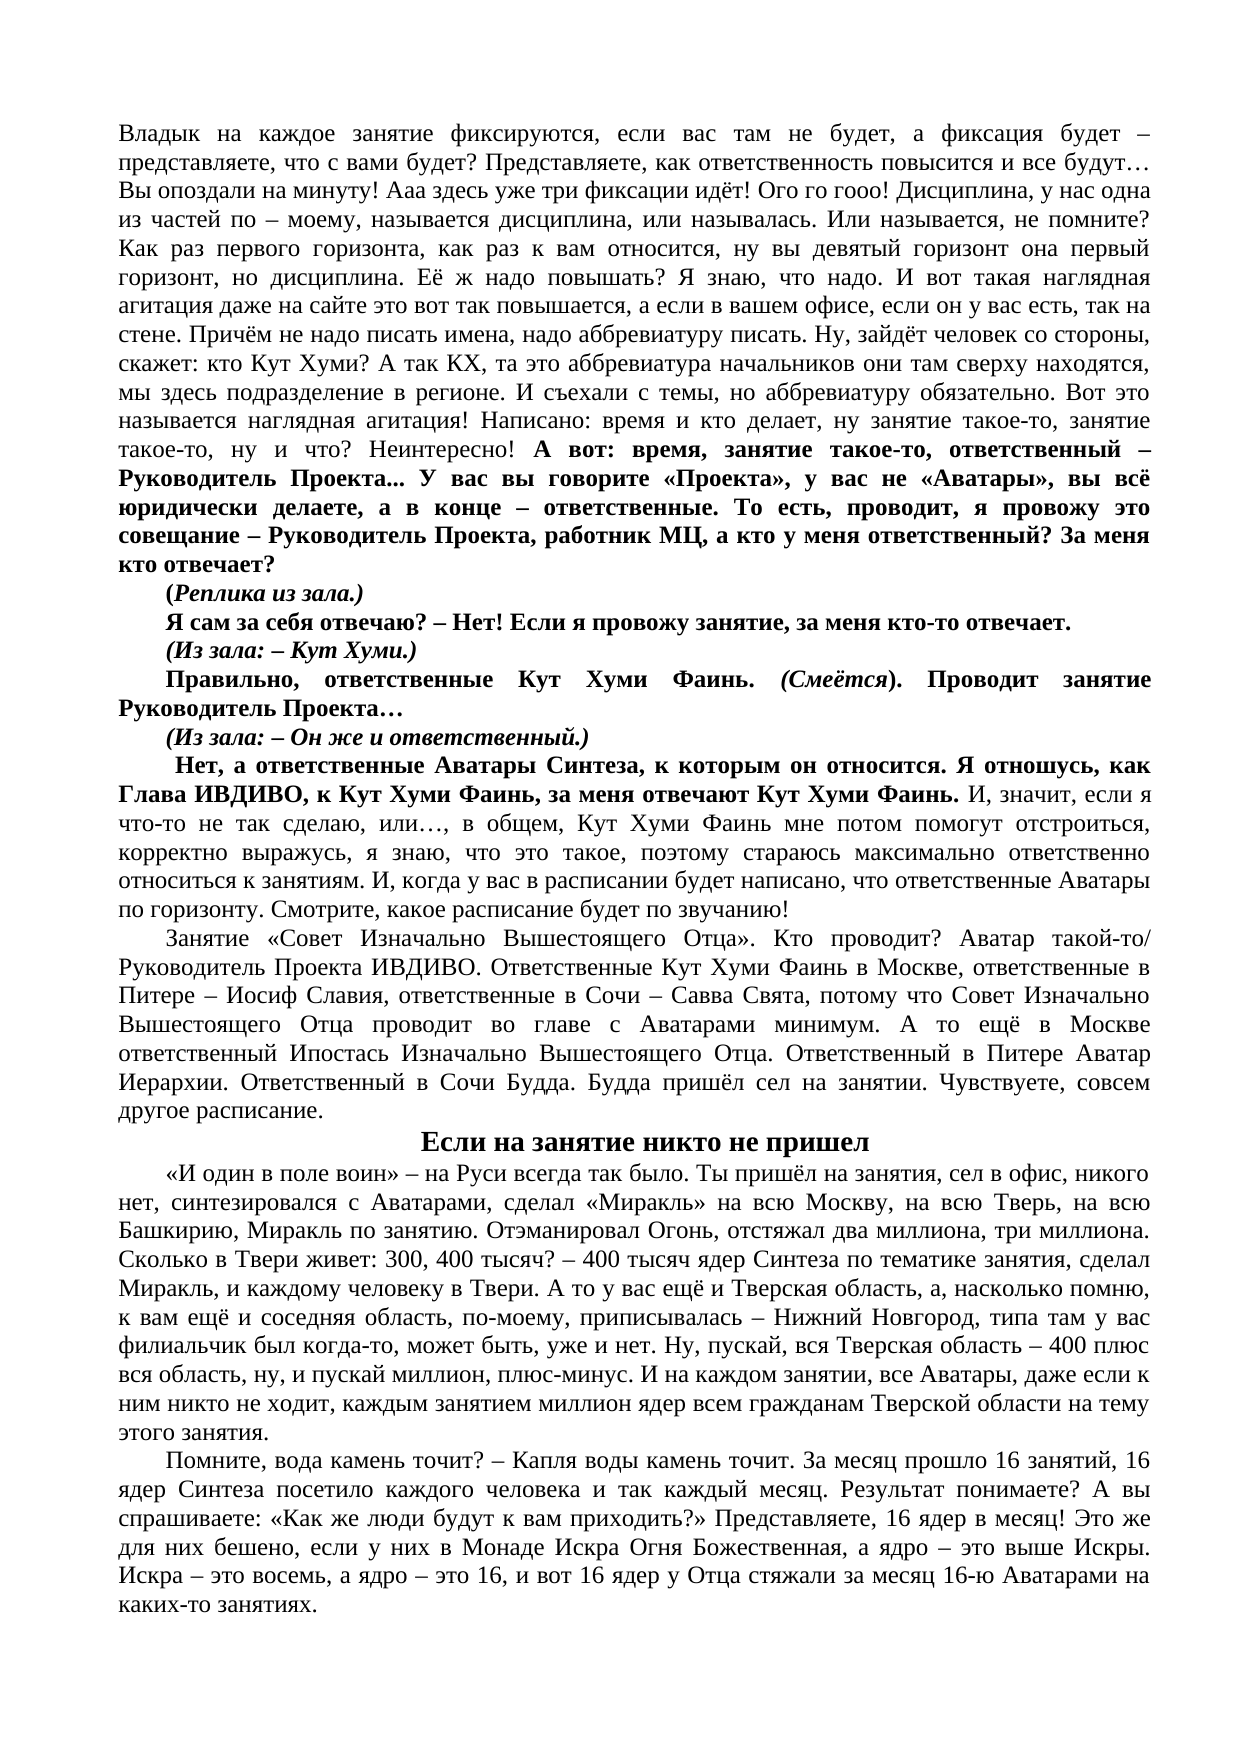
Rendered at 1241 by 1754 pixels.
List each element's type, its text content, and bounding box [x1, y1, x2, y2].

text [118, 118, 1152, 578]
text Помните, вода камень точит? – Капля воды камень точит. За месяц прошло 16 занятий, 16 ядер Синтеза посетило каждого человека и так каждый месяц. Результат понимаете? А вы спрашиваете: «Как же люди будут к вам приходить?» Представляете, 16 ядер в месяц! Это же для них бешено, если у них в Монаде Искра Огня Божественная, а ядро – это выше Искры. Искра – это восемь, а ядро – это 16, и вот 16 ядер у Отца стяжали за месяц 16-ю Аватарами на каких-то занятиях. [118, 1445, 1152, 1618]
text Я сам за себя отвечаю? – Нет! Если я провожу занятие, за меня кто-то отвечает. [118, 607, 1152, 636]
text Правильно, ответственные Кут Хуми Фаинь. (Смеётся). Проводит занятие Руководитель Проекта… [118, 664, 1152, 722]
text Если на занятие никто не пришел [118, 1124, 1152, 1158]
text (Из зала: – Он же и ответственный.) [118, 722, 1152, 751]
text (Из зала: – Кут Хуми.) [118, 636, 1152, 664]
text Занятие «Совет Изначально Вышестоящего Отца». Кто проводит? Аватар такой-то/ Руководитель Проекта ИВДИВО. Ответственные Кут Хуми Фаинь в Москве, ответственные в Питере – Иосиф Славия, ответственные в Сочи – Савва Свята, потому что Совет Изначально Вышестоящего Отца проводит во главе с Аватарами минимум. А то ещё в Москве ответственный Ипостась Изначально Вышестоящего Отца. Ответственный в Питере Аватар Иерархии. Ответственный в Сочи Будда. Будда пришёл сел на занятии. Чувствуете, совсем другое расписание. [118, 923, 1152, 1124]
text (Реплика из зала.) [118, 578, 1152, 607]
text «И один в поле воин» – на Руси всегда так было. Ты пришёл на занятия, сел в офис, никого нет, синтезировался с Аватарами, сделал «Миракль» на всю Москву, на всю Тверь, на всю Башкирию, Миракль по занятию. Отэманировал Огонь, отстяжал два миллиона, три миллиона. Сколько в Твери живет: 300, 400 тысяч? – 400 тысяч ядер Синтеза по тематике занятия, сделал Миракль, и каждому человеку в Твери. А то у вас ещё и Тверская область, а, насколько помню, к вам ещё и соседняя область, по-моему, приписывалась – Нижний Новгород, типа там у вас филиальчик был когда-то, может быть, уже и нет. Ну, пускай, вся Тверская область – 400 плюс вся область, ну, и пускай миллион, плюс-минус. И на каждом занятии, все Аватары, даже если к ним никто не ходит, каждым занятием миллион ядер всем гражданам Тверской области на тему этого занятия. [118, 1158, 1152, 1445]
text Нет, а ответственные Аватары Синтеза, к которым он относится. Я отношусь, как Глава ИВДИВО, к Кут Хуми Фаинь, за меня отвечают Кут Хуми Фаинь. И, значит, если я что-то не так сделаю, или…, в общем, Кут Хуми Фаинь мне потом помогут отстроиться, корректно выражусь, я знаю, что это такое, поэтому стараюсь максимально ответственно относиться к занятиям. И, когда у вас в расписании будет написано, что ответственные Аватары по горизонту. Смотрите, какое расписание будет по звучанию! [118, 751, 1152, 923]
